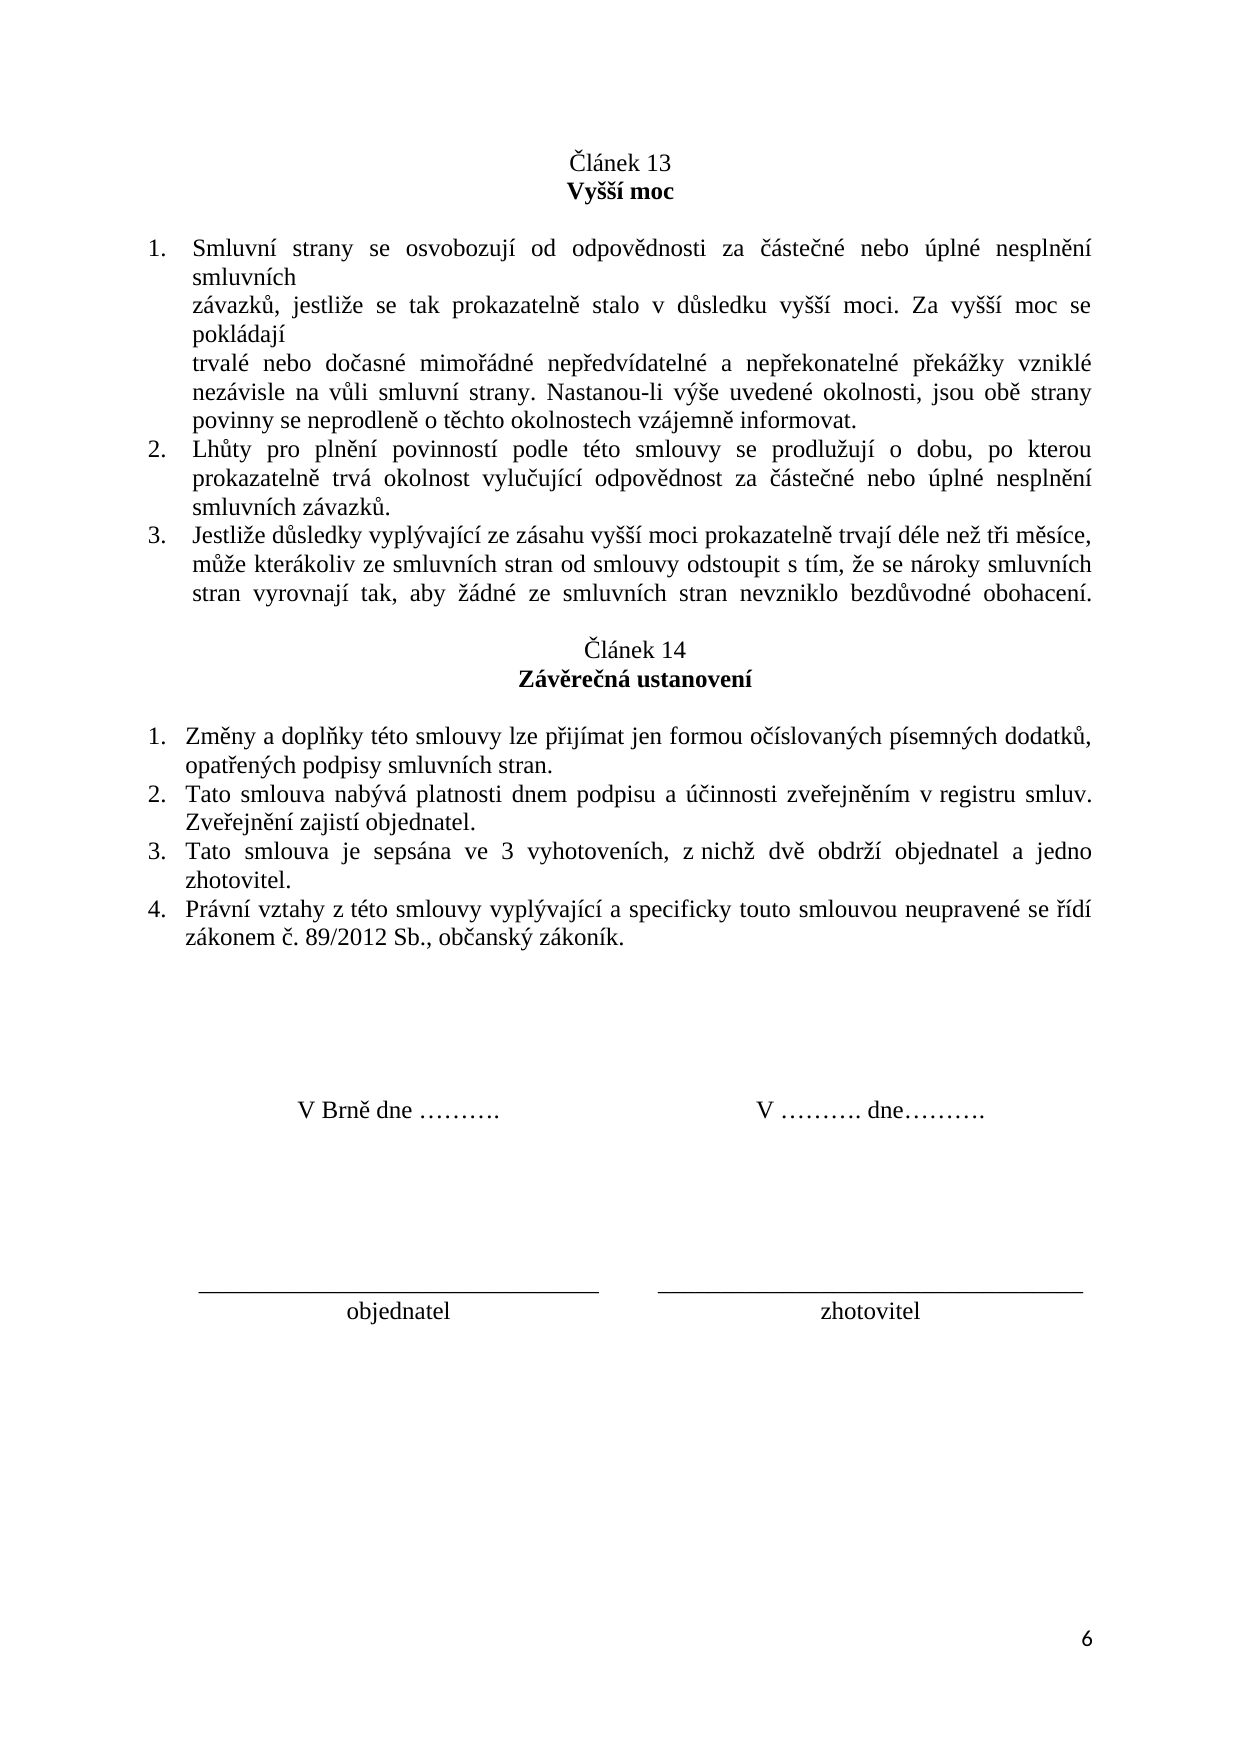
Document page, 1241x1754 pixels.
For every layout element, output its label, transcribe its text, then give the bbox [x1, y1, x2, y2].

list Tato smlouva nabývá platnosti dnem podpisu a účinnosti zveřejněním v registru smluv. Zveřejnění zajistí objednatel. [148, 779, 1093, 836]
text Vyšší moc [148, 176, 1093, 233]
text Závěrečná ustanovení [148, 664, 1122, 692]
table_header V Brně dne ………. ________________________________ objednatel [148, 1095, 619, 1325]
list Změny a doplňky této smlouvy lze přijímat jen formou očíslovaných písemných dodatků, opatřených podpisy smluvních stran. [148, 721, 1093, 779]
list Právní vztahy z této smlouvy vyplývající a specificky touto smlouvou neupravené se řídí zákonem č. 89/2012 Sb., občanský zákoník. [148, 894, 1093, 951]
table_header V ………. dne………. __________________________________ zhotovitel [620, 1095, 1092, 1325]
text Článek 13 [148, 148, 1093, 176]
list Jestliže důsledky vyplývající ze zásahu vyšší moci prokazatelně trvají déle než tři měsíce, může kterákoliv ze smluvních stran od smlouvy odstoupit s tím, že se nároky smluvních stran vyrovnají tak, aby žádné ze smluvních stran nevzniklo bezdůvodné obohacení. [148, 521, 1093, 635]
list Smluvní strany se osvobozují od odpovědnosti za částečné nebo úplné nesplnění smluvních závazků, jestliže se tak prokazatelně stalo v důsledku vyšší moci. Za vyšší moc se pokládají trvalé nebo dočasné mimořádné nepředvídatelné a nepřekonatelné překážky vzniklé nezávisle na vůli smluvní strany. Nastanou-li výše uvedené okolnosti, jsou obě strany povinny se neprodleně o těchto okolnostech vzájemně informovat. [148, 233, 1093, 434]
text Článek 14 [148, 635, 1122, 664]
list Tato smlouva je sepsána ve 3 vyhotoveních, z nichž dvě obdrží objednatel a jedno zhotovitel. [148, 836, 1093, 894]
list Lhůty pro plnění povinností podle této smlouvy se prodlužují o dobu, po kterou prokazatelně trvá okolnost vylučující odpovědnost za částečné nebo úplné nesplnění smluvních závazků. [148, 434, 1093, 521]
